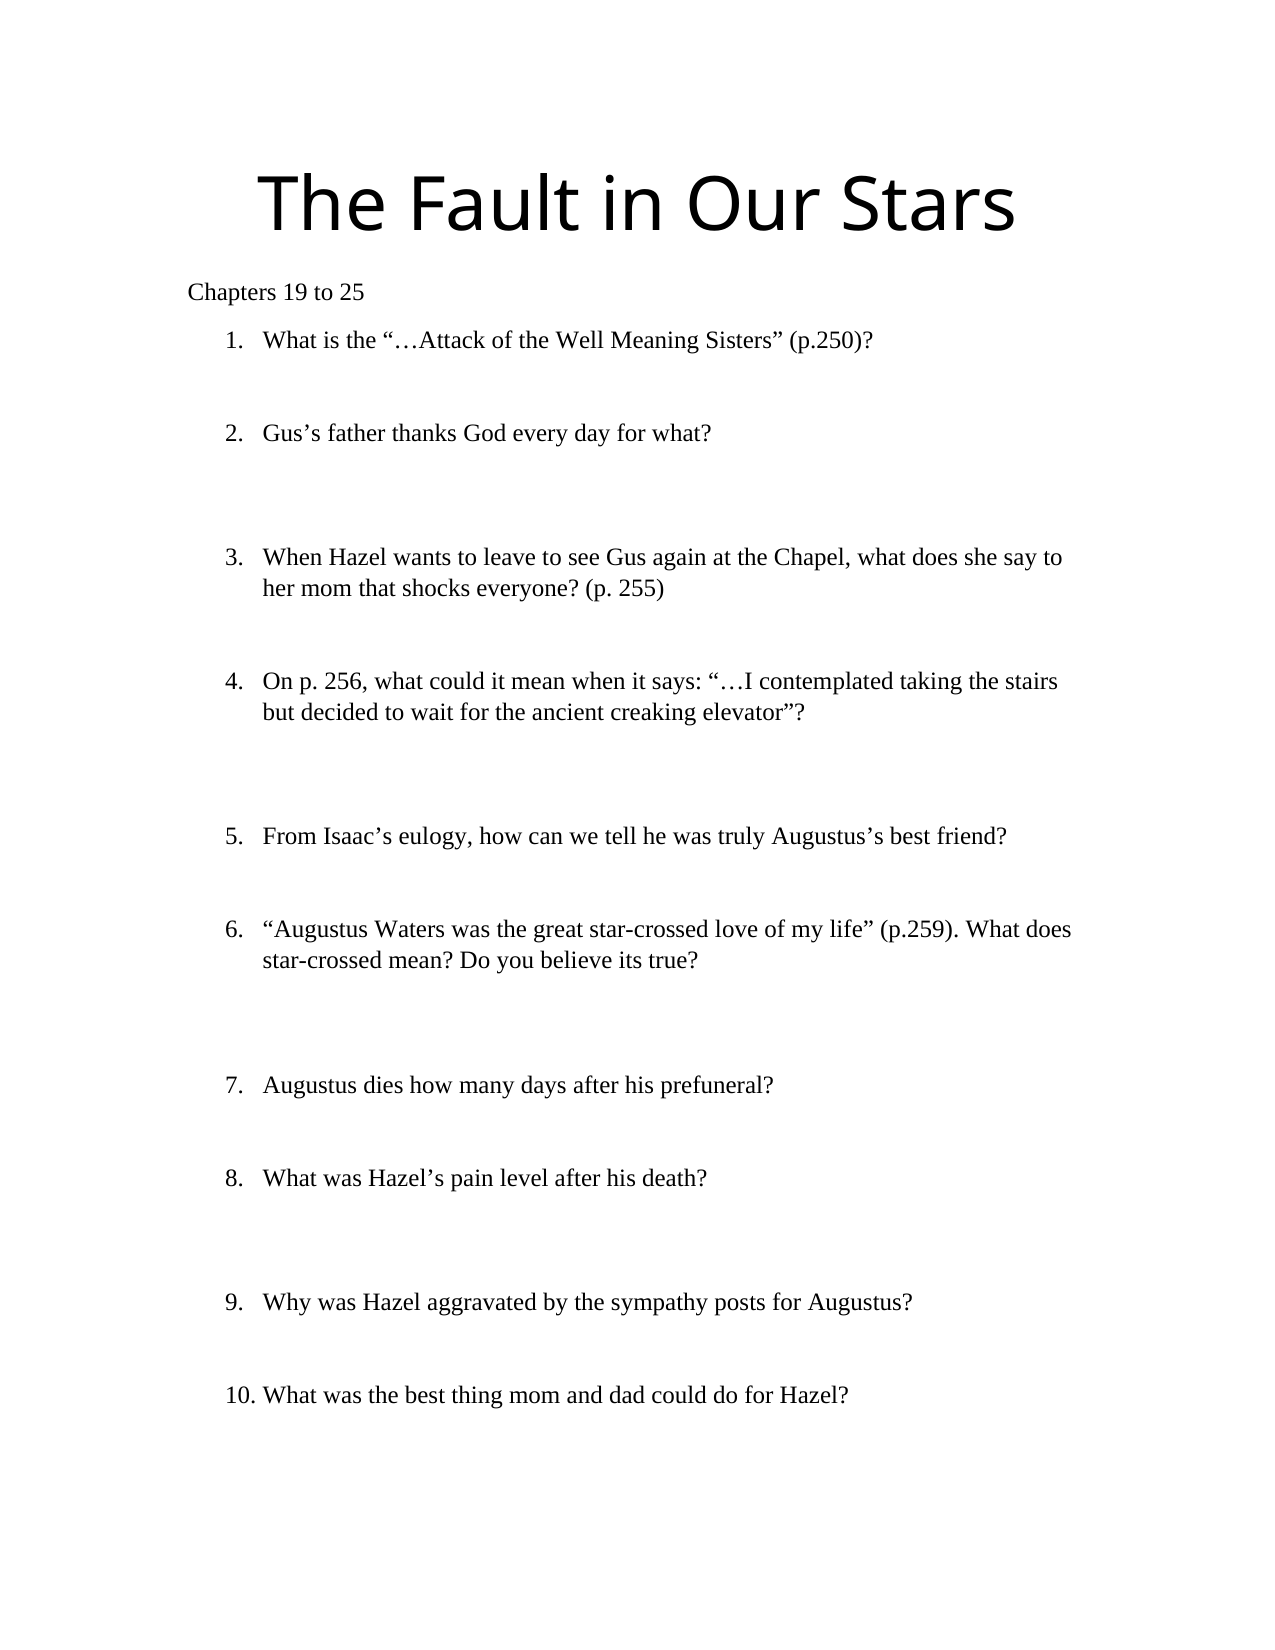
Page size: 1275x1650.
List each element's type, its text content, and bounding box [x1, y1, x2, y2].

list What was Hazel’s pain level after his death? [225, 1163, 1087, 1192]
list What was the best thing mom and dad could do for Hazel? [225, 1380, 1087, 1409]
list What is the “…Attack of the Well Meaning Sisters” (p.250)? [225, 325, 1087, 353]
text The Fault in Our Stars [187, 150, 1087, 252]
list Gus’s father thanks God every day for what? [225, 418, 1087, 447]
text Chapters 19 to 25 [187, 277, 1087, 306]
list When Hazel wants to leave to see Gus again at the Chapel, what does she say to her mom that shocks everyone? (p. 255) [225, 542, 1087, 602]
list From Isaac’s eulogy, how can we tell he was truly Augustus’s best friend? [225, 821, 1087, 850]
list “Augustus Waters was the great star-crossed love of my life” (p.259). What does star-crossed mean? Do you believe its true? [225, 914, 1087, 974]
list On p. 256, what could it mean when it says: “…I contemplated taking the stairs but decided to wait for the ancient creaking elevator”? [225, 666, 1087, 726]
list Augustus dies how many days after his prefuneral? [225, 1070, 1087, 1098]
list Why was Hazel aggravated by the sympathy posts for Augustus? [225, 1287, 1087, 1316]
